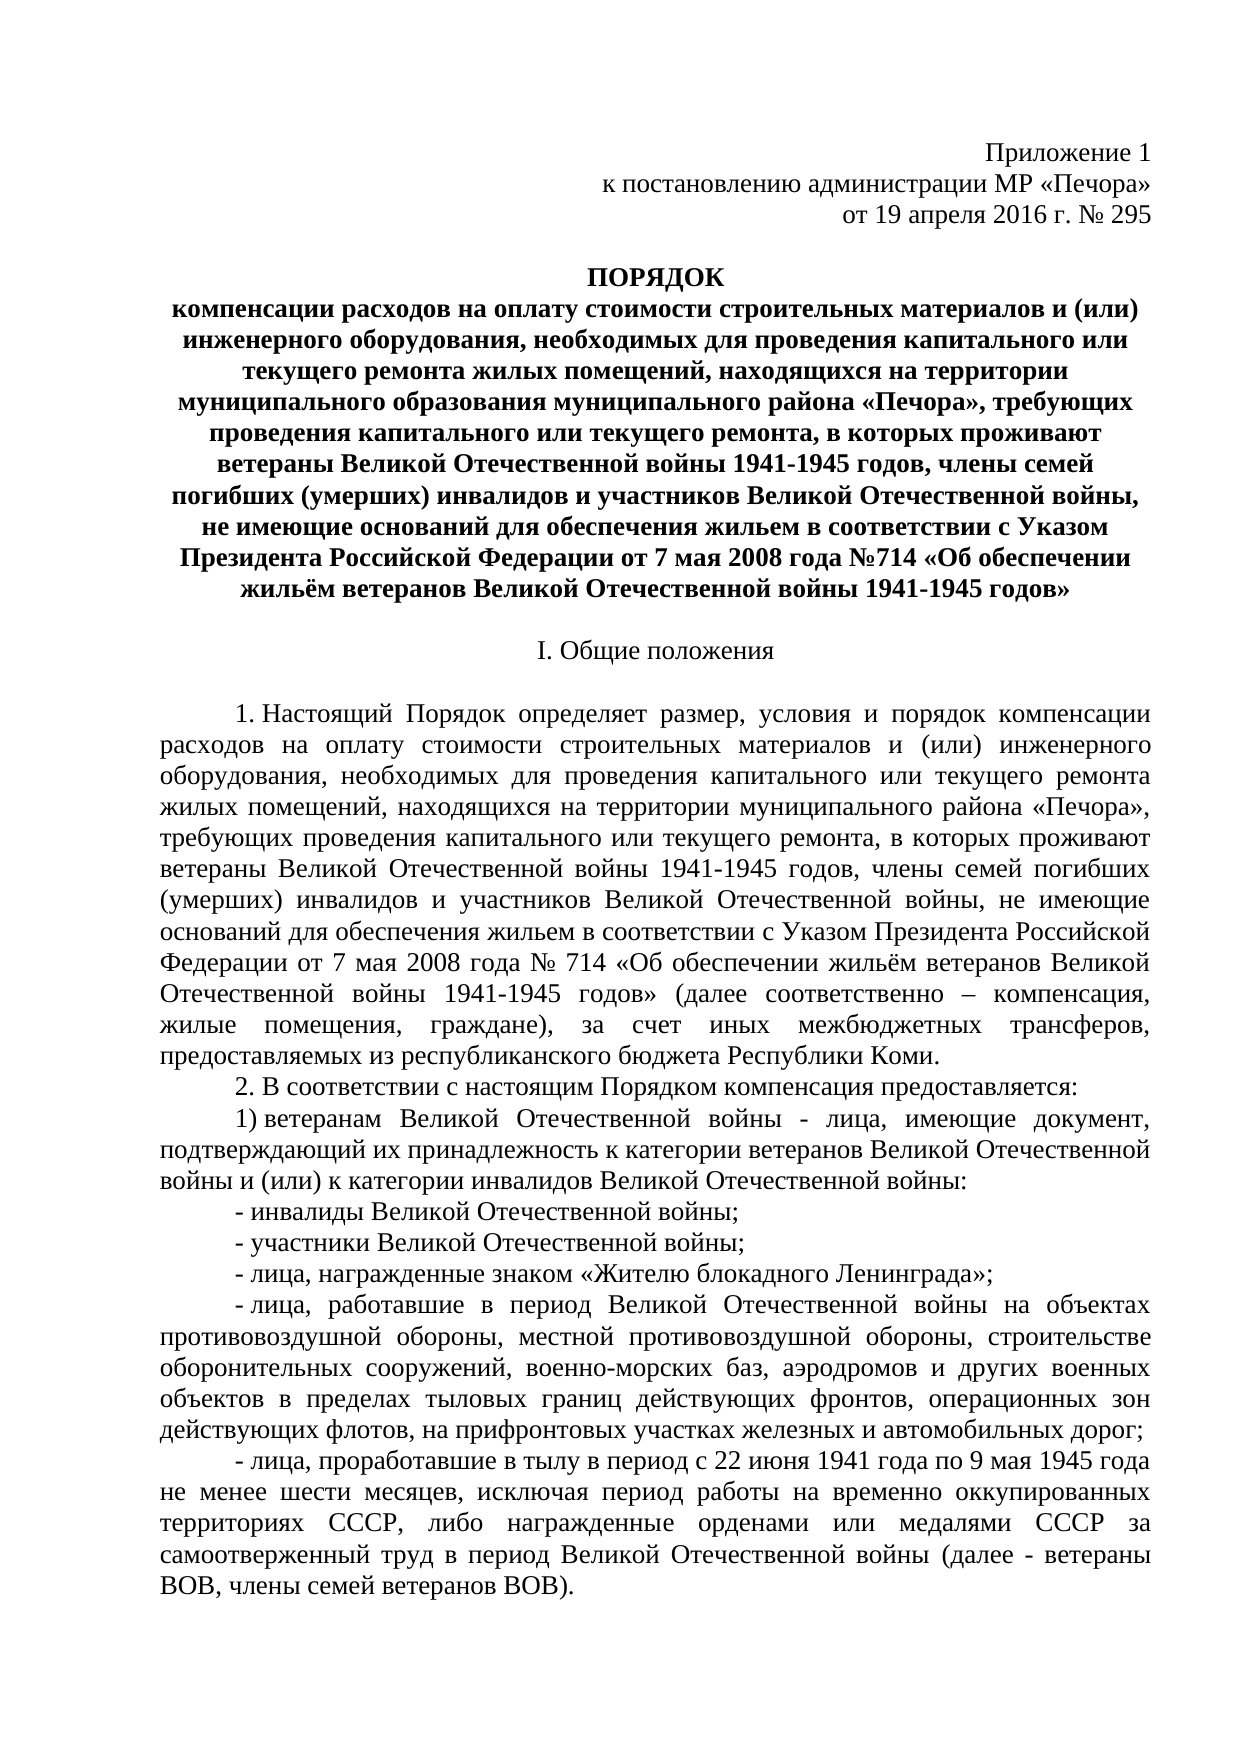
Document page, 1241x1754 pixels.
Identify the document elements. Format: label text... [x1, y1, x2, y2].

text 1) ветеранам Великой Отечественной войны - лица, имеющие документ, подтверждающий их принадлежность к категории ветеранов Великой Отечественной войны и (или) к категории инвалидов Великой Отечественной войны: [159, 1102, 1152, 1195]
text - лица, награжденные знаком «Жителю блокадного Ленинграда»; [159, 1257, 1152, 1288]
text - инвалиды Великой Отечественной войны; [159, 1195, 1152, 1226]
text 2. В соответствии с настоящим Порядком компенсация предоставляется: [159, 1071, 1152, 1102]
text - лица, проработавшие в тылу в период с 22 июня 1941 года по 9 мая 1945 года не менее шести месяцев, исключая период работы на временно оккупированных территориях СССР, либо награжденные орденами или медалями СССР за самоотверженный труд в период Великой Отечественной войны (далее - ветераны ВОВ, члены семей ветеранов ВОВ). [159, 1444, 1152, 1600]
text - лица, работавшие в период Великой Отечественной войны на объектах противовоздушной обороны, местной противовоздушной обороны, строительстве оборонительных сооружений, военно-морских баз, аэродромов и других военных объектов в пределах тыловых границ действующих фронтов, операционных зон действующих флотов, на прифронтовых участках железных и автомобильных дорог; [159, 1288, 1152, 1444]
text Приложение 1 к постановлению администрации МР «Печора» [159, 136, 1152, 198]
text от 19 апреля 2016 г. № 295 [159, 198, 1152, 229]
text 1. Настоящий Порядок определяет размер, условия и порядок компенсации расходов на оплату стоимости строительных материалов и (или) инженерного оборудования, необходимых для проведения капитального или текущего ремонта жилых помещений, находящихся на территории муниципального района «Печора», требующих проведения капитального или текущего ремонта, в которых проживают ветераны Великой Отечественной войны 1941-1945 годов, члены семей погибших (умерших) инвалидов и участников Великой Отечественной войны, не имеющие оснований для обеспечения жильем в соответствии с Указом Президента Российской Федерации от 7 мая 2008 года № 714 «Об обеспечении жильём ветеранов Великой Отечественной войны 1941-1945 годов» (далее соответственно – компенсация, жилые помещения, граждане), за счет иных межбюджетных трансферов, предоставляемых из республиканского бюджета Республики Коми. [159, 697, 1152, 1071]
text - участники Великой Отечественной войны; [159, 1226, 1152, 1257]
text компенсации расходов на оплату стоимости строительных материалов и (или) инженерного оборудования, необходимых для проведения капитального или текущего ремонта жилых помещений, находящихся на территории муниципального образования муниципального района «Печора», требующих проведения капитального или текущего ремонта, в которых проживают ветераны Великой Отечественной войны 1941-1945 годов, члены семей погибших (умерших) инвалидов и участников Великой Отечественной войны, не имеющие оснований для обеспечения жильем в соответствии с Указом Президента Российской Федерации от 7 мая 2008 года №714 «Об обеспечении жильём ветеранов Великой Отечественной войны 1941-1945 годов» [159, 292, 1152, 603]
text ПОРЯДОК [159, 261, 1152, 292]
text I. Общие положения [159, 634, 1152, 666]
